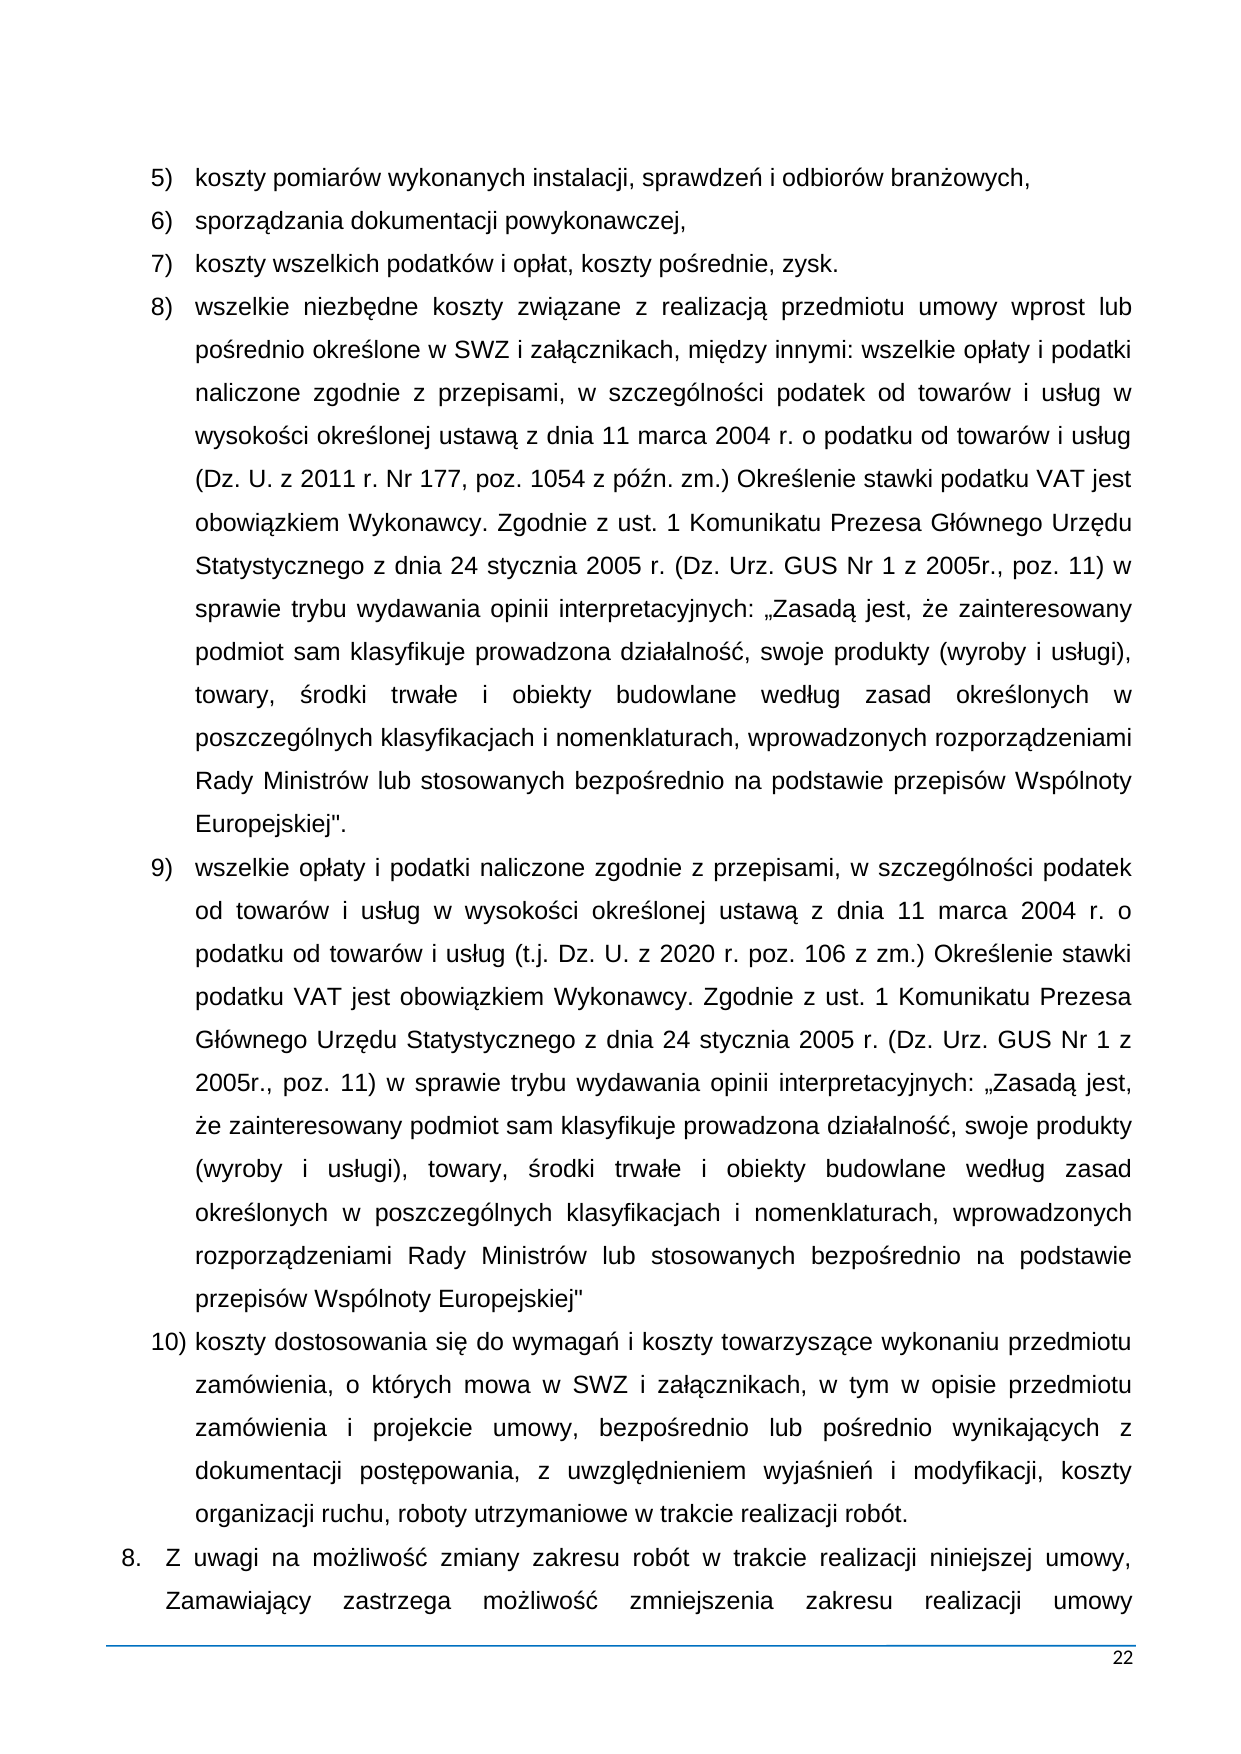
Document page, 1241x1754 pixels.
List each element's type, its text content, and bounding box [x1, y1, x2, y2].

list wszelkie niezbędne koszty związane z realizacją przedmiotu umowy wprost lub pośrednio określone w SWZ i załącznikach, między innymi: wszelkie opłaty i podatki naliczone zgodnie z przepisami, w szczególności podatek od towarów i usług w wysokości określonej ustawą z dnia 11 marca 2004 r. o podatku od towarów i usług (Dz. U. z 2011 r. Nr 177, poz. 1054 z późn. zm.) Określenie stawki podatku VAT jest obowiązkiem Wykonawcy. Zgodnie z ust. 1 Komunikatu Prezesa Głównego Urzędu Statystycznego z dnia 24 stycznia 2005 r. (Dz. Urz. GUS Nr 1 z 2005r., poz. 11) w sprawie trybu wydawania opinii interpretacyjnych: „Zasadą jest, że zainteresowany podmiot sam klasyfikuje prowadzona działalność, swoje produkty (wyroby i usługi), towary, środki trwałe i obiekty budowlane według zasad określonych w poszczególnych klasyfikacjach i nomenklaturach, wprowadzonych rozporządzeniami Rady Ministrów lub stosowanych bezpośrednio na podstawie przepisów Wspólnoty Europejskiej". [151, 292, 1133, 838]
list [121, 1542, 1133, 1614]
list koszty dostosowania się do wymagań i koszty towarzyszące wykonaniu przedmiotu zamówienia, o których mowa w SWZ i załącznikach, w tym w opisie przedmiotu zamówienia i projekcie umowy, bezpośrednio lub pośrednio wynikających z dokumentacji postępowania, z uwzględnieniem wyjaśnień i modyfikacji, koszty organizacji ruchu, roboty utrzymaniowe w trakcie realizacji robót. [151, 1327, 1133, 1528]
list koszty pomiarów wykonanych instalacji, sprawdzeń i odbiorów branżowych, [151, 162, 1133, 191]
list wszelkie opłaty i podatki naliczone zgodnie z przepisami, w szczególności podatek od towarów i usług w wysokości określonej ustawą z dnia 11 marca 2004 r. o podatku od towarów i usług (t.j. Dz. U. z 2020 r. poz. 106 z zm.) Określenie stawki podatku VAT jest obowiązkiem Wykonawcy. Zgodnie z ust. 1 Komunikatu Prezesa Głównego Urzędu Statystycznego z dnia 24 stycznia 2005 r. (Dz. Urz. GUS Nr 1 z 2005r., poz. 11) w sprawie trybu wydawania opinii interpretacyjnych: „Zasadą jest, że zainteresowany podmiot sam klasyfikuje prowadzona działalność, swoje produkty (wyroby i usługi), towary, środki trwałe i obiekty budowlane według zasad określonych w poszczególnych klasyfikacjach i nomenklaturach, wprowadzonych rozporządzeniami Rady Ministrów lub stosowanych bezpośrednio na podstawie przepisów Wspólnoty Europejskiej" [151, 852, 1133, 1312]
list sporządzania dokumentacji powykonawczej, [151, 206, 1133, 234]
list koszty wszelkich podatków i opłat, koszty pośrednie, zysk. [151, 249, 1133, 277]
